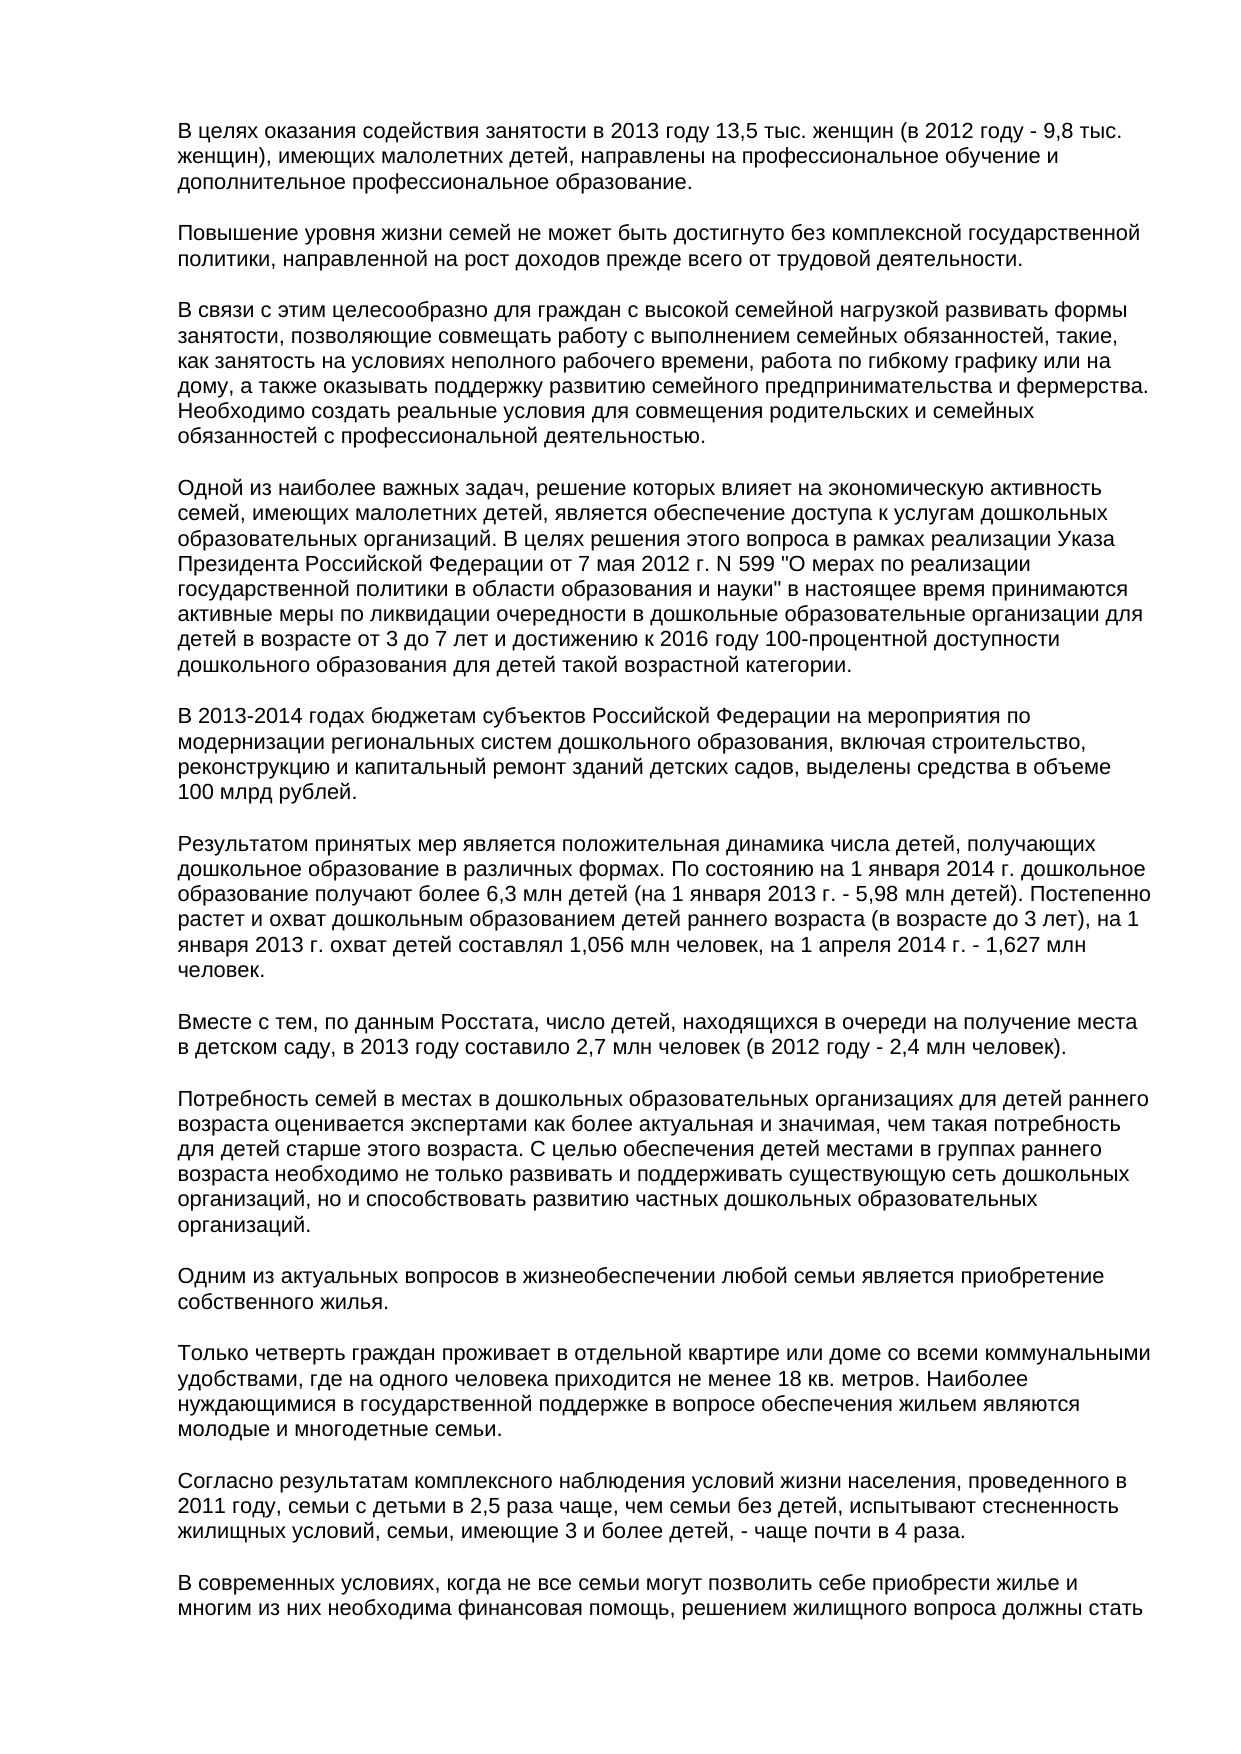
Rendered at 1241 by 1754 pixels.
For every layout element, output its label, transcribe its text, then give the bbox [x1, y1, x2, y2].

text Только четверть граждан проживает в отдельной квартире или доме со всеми коммунальными удобствами, где на одного человека приходится не менее 18 кв. метров. Наиболее нуждающимися в государственной поддержке в вопросе обеспечения жильем являются молодые и многодетные семьи. [177, 1340, 1152, 1441]
text В связи с этим целесообразно для граждан с высокой семейной нагрузкой развивать формы занятости, позволяющие совмещать работу с выполнением семейных обязанностей, такие, как занятость на условиях неполного рабочего времени, работа по гибкому графику или на дому, а также оказывать поддержку развитию семейного предпринимательства и фермерства. Необходимо создать реальные условия для совмещения родительских и семейных обязанностей с профессиональной деятельностью. [177, 297, 1152, 448]
text Вместе с тем, по данным Росстата, число детей, находящихся в очереди на получение места в детском саду, в 2013 году составило 2,7 млн человек (в 2012 году - 2,4 млн человек). [177, 1008, 1152, 1059]
text Согласно результатам комплексного наблюдения условий жизни населения, проведенного в 2011 году, семьи с детьми в 2,5 раза чаще, чем семьи без детей, испытывают стесненность жилищных условий, семьи, имеющие 3 и более детей, - чаще почти в 4 раза. [177, 1468, 1152, 1543]
text Результатом принятых мер является положительная динамика числа детей, получающих дошкольное образование в различных формах. По состоянию на 1 января 2014 г. дошкольное образование получают более 6,3 млн детей (на 1 января 2013 г. - 5,98 млн детей). Постепенно растет и охват дошкольным образованием детей раннего возраста (в возрасте до 3 лет), на 1 января 2013 г. охват детей составлял 1,056 млн человек, на 1 апреля 2014 г. - 1,627 млн человек. [177, 831, 1152, 982]
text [177, 1570, 1152, 1620]
text Одним из актуальных вопросов в жизнеобеспечении любой семьи является приобретение собственного жилья. [177, 1263, 1152, 1314]
text Одной из наиболее важных задач, решение которых влияет на экономическую активность семей, имеющих малолетних детей, является обеспечение доступа к услугам дошкольных образовательных организаций. В целях решения этого вопроса в рамках реализации Указа Президента Российской Федерации от 7 мая 2012 г. N 599 "О мерах по реализации государственной политики в области образования и науки" в настоящее время принимаются активные меры по ликвидации очередности в дошкольные образовательные организации для детей в возрасте от 3 до 7 лет и достижению к 2016 году 100-процентной доступности дошкольного образования для детей такой возрастной категории. [177, 475, 1152, 677]
text В 2013-2014 годах бюджетам субъектов Российской Федерации на мероприятия по модернизации региональных систем дошкольного образования, включая строительство, реконструкцию и капитальный ремонт зданий детских садов, выделены средства в объеме 100 млрд рублей. [177, 703, 1152, 804]
text В целях оказания содействия занятости в 2013 году 13,5 тыс. женщин (в 2012 году - 9,8 тыс. женщин), имеющих малолетних детей, направлены на профессиональное обучение и дополнительное профессиональное образование. [177, 118, 1152, 194]
text Повышение уровня жизни семей не может быть достигнуто без комплексной государственной политики, направленной на рост доходов прежде всего от трудовой деятельности. [177, 220, 1152, 271]
text Потребность семей в местах в дошкольных образовательных организациях для детей раннего возраста оценивается экспертами как более актуальная и значимая, чем такая потребность для детей старше этого возраста. С целью обеспечения детей местами в группах раннего возраста необходимо не только развивать и поддерживать существующую сеть дошкольных организаций, но и способствовать развитию частных дошкольных образовательных организаций. [177, 1086, 1152, 1237]
